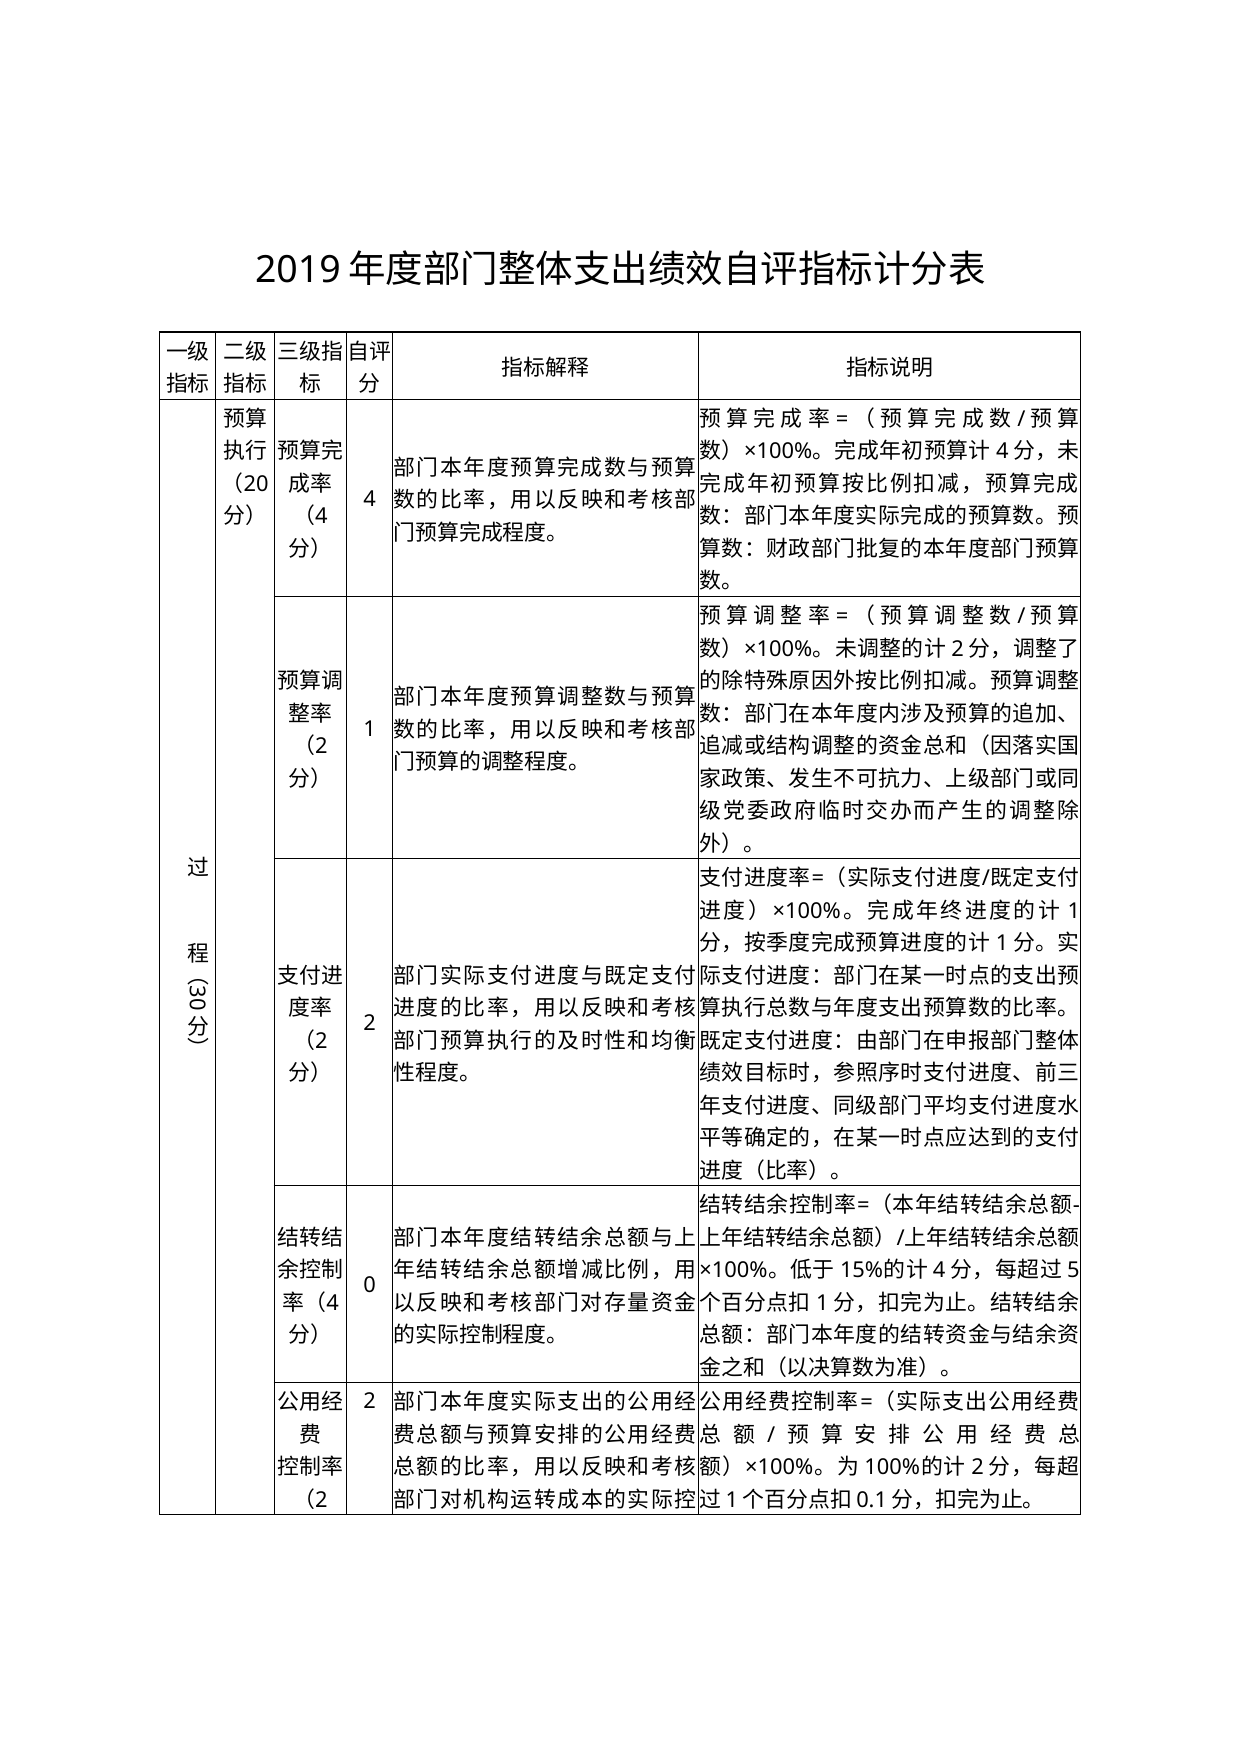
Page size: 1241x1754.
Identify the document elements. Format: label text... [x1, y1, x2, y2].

table_cell 2 [347, 859, 392, 1185]
table_cell 结转结余控制率（4分） [275, 1186, 346, 1382]
table_cell 支付进度率=（实际支付进度/既定支付进度）×100%。完成年终进度的计1分，按季度完成预算进度的计1分。实际支付进度：部门在某一时点的支出预算执行总数与年度支出预算数的比率。既定支付进度：由部门在申报部门整体绩效目标时，参照序时支付进度、前三年支付进度、同级部门平均支付进度水平等确定的，在某一时点应达到的支付进度（比率）。 [699, 859, 1080, 1185]
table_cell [699, 1383, 1080, 1514]
table_cell 预算调整率=（预算调整数/预算数）×100%。未调整的计2分，调整了的除特殊原因外按比例扣减。预算调整数：部门在本年度内涉及预算的追加、追减或结构调整的资金总和（因落实国家政策、发生不可抗力、上级部门或同级党委政府临时交办而产生的调整除外）。 [699, 597, 1080, 858]
table_cell 1 [347, 597, 392, 858]
table_cell 部门本年度预算完成数与预算数的比率，用以反映和考核部门预算完成程度。 [393, 400, 698, 596]
table_cell 预算完成率=（预算完成数/预算数）×100%。完成年初预算计4分，未完成年初预算按比例扣减，预算完成数：部门本年度实际完成的预算数。预算数：财政部门批复的本年度部门预算数。 [699, 400, 1080, 596]
table_cell 部门实际支付进度与既定支付进度的比率，用以反映和考核部门预算执行的及时性和均衡性程度。 [393, 859, 698, 1185]
table_cell 公用经费 控制率（2分） [275, 1383, 346, 1514]
table_cell 指标说明 [699, 333, 1080, 398]
table_cell 2 [347, 1383, 392, 1514]
table_cell 二级指标 [216, 333, 274, 398]
table_cell 指标解释 [393, 333, 698, 398]
table_cell 过 程（30分） [160, 400, 215, 1514]
table_header 2019年度部门整体支出绩效自评指标计分表 [160, 233, 1081, 331]
table_cell 三级指标 [275, 333, 346, 398]
table_cell 部门本年度结转结余总额与上年结转结余总额增减比例，用以反映和考核部门对存量资金的实际控制程度。 [393, 1186, 698, 1382]
table_cell 自评分 [347, 333, 392, 398]
table_cell 结转结余控制率=（本年结转结余总额-上年结转结余总额）/上年结转结余总额×100%。低于15%的计4分，每超过5个百分点扣1分，扣完为止。结转结余总额：部门本年度的结转资金与结余资金之和（以决算数为准）。 [699, 1186, 1080, 1382]
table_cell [393, 1383, 698, 1514]
table_cell 预算调整率（2分） [275, 597, 346, 858]
table_cell 预算完成率（4分） [275, 400, 346, 596]
table_cell 部门本年度预算调整数与预算数的比率，用以反映和考核部门预算的调整程度。 [393, 597, 698, 858]
table_cell 0 [347, 1186, 392, 1382]
table_cell 4 [347, 400, 392, 596]
table_cell 支付进度率（2分） [275, 859, 346, 1185]
table_cell 预算 执行 （20分） [216, 400, 274, 1514]
table_cell 一级 指标 [160, 333, 215, 398]
